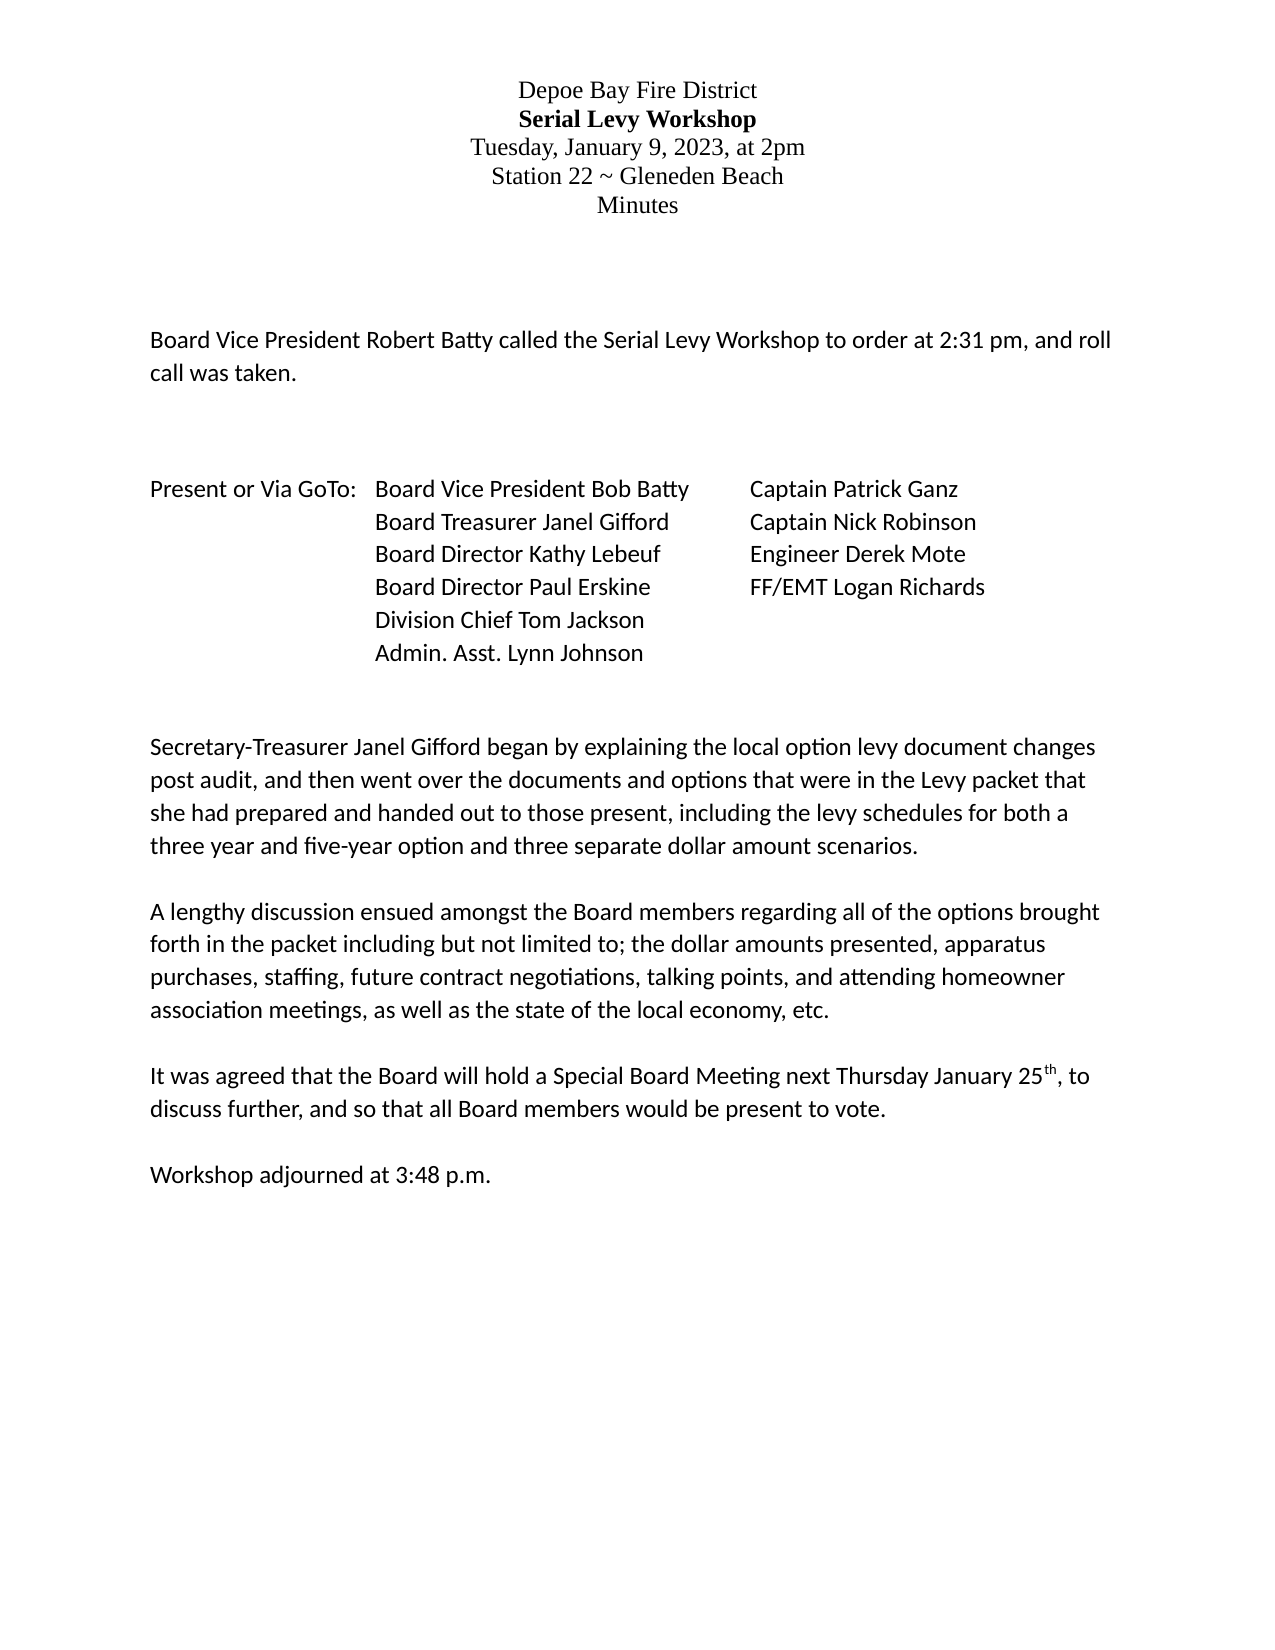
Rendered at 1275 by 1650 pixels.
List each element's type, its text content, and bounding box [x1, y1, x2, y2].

text Board Director Kathy Lebeuf Engineer Derek Mote [150, 538, 1125, 569]
text Present or Via GoTo: Board Vice President Bob Batty Captain Patrick Ganz [150, 473, 1125, 503]
text Board Vice President Robert Batty called the Serial Levy Workshop to order at 2:31 pm, and roll call was taken. [150, 324, 1125, 388]
text Workshop adjourned at 3:48 p.m. [150, 1159, 1125, 1189]
text A lengthy discussion ensued amongst the Board members regarding all of the options brought forth in the packet including but not limited to; the dollar amounts presented, apparatus purchases, staffing, future contract negotiations, talking points, and attending homeowner association meetings, as well as the state of the local economy, etc. [150, 896, 1125, 1025]
text Division Chief Tom Jackson [150, 604, 1125, 635]
text Board Treasurer Janel Gifford Captain Nick Robinson [150, 506, 1125, 536]
text Admin. Asst. Lynn Johnson [150, 637, 1125, 668]
text It was agreed that the Board will hold a Special Board Meeting next Thursday January 25th, to discuss further, and so that all Board members would be present to vote. [150, 1060, 1125, 1124]
text Board Director Paul Erskine FF/EMT Logan Richards [150, 571, 1125, 602]
text Secretary-Treasurer Janel Gifford began by explaining the local option levy document changes post audit, and then went over the documents and options that were in the Levy packet that she had prepared and handed out to those present, including the levy schedules for both a three year and five-year option and three separate dollar amount scenarios. [150, 731, 1125, 860]
